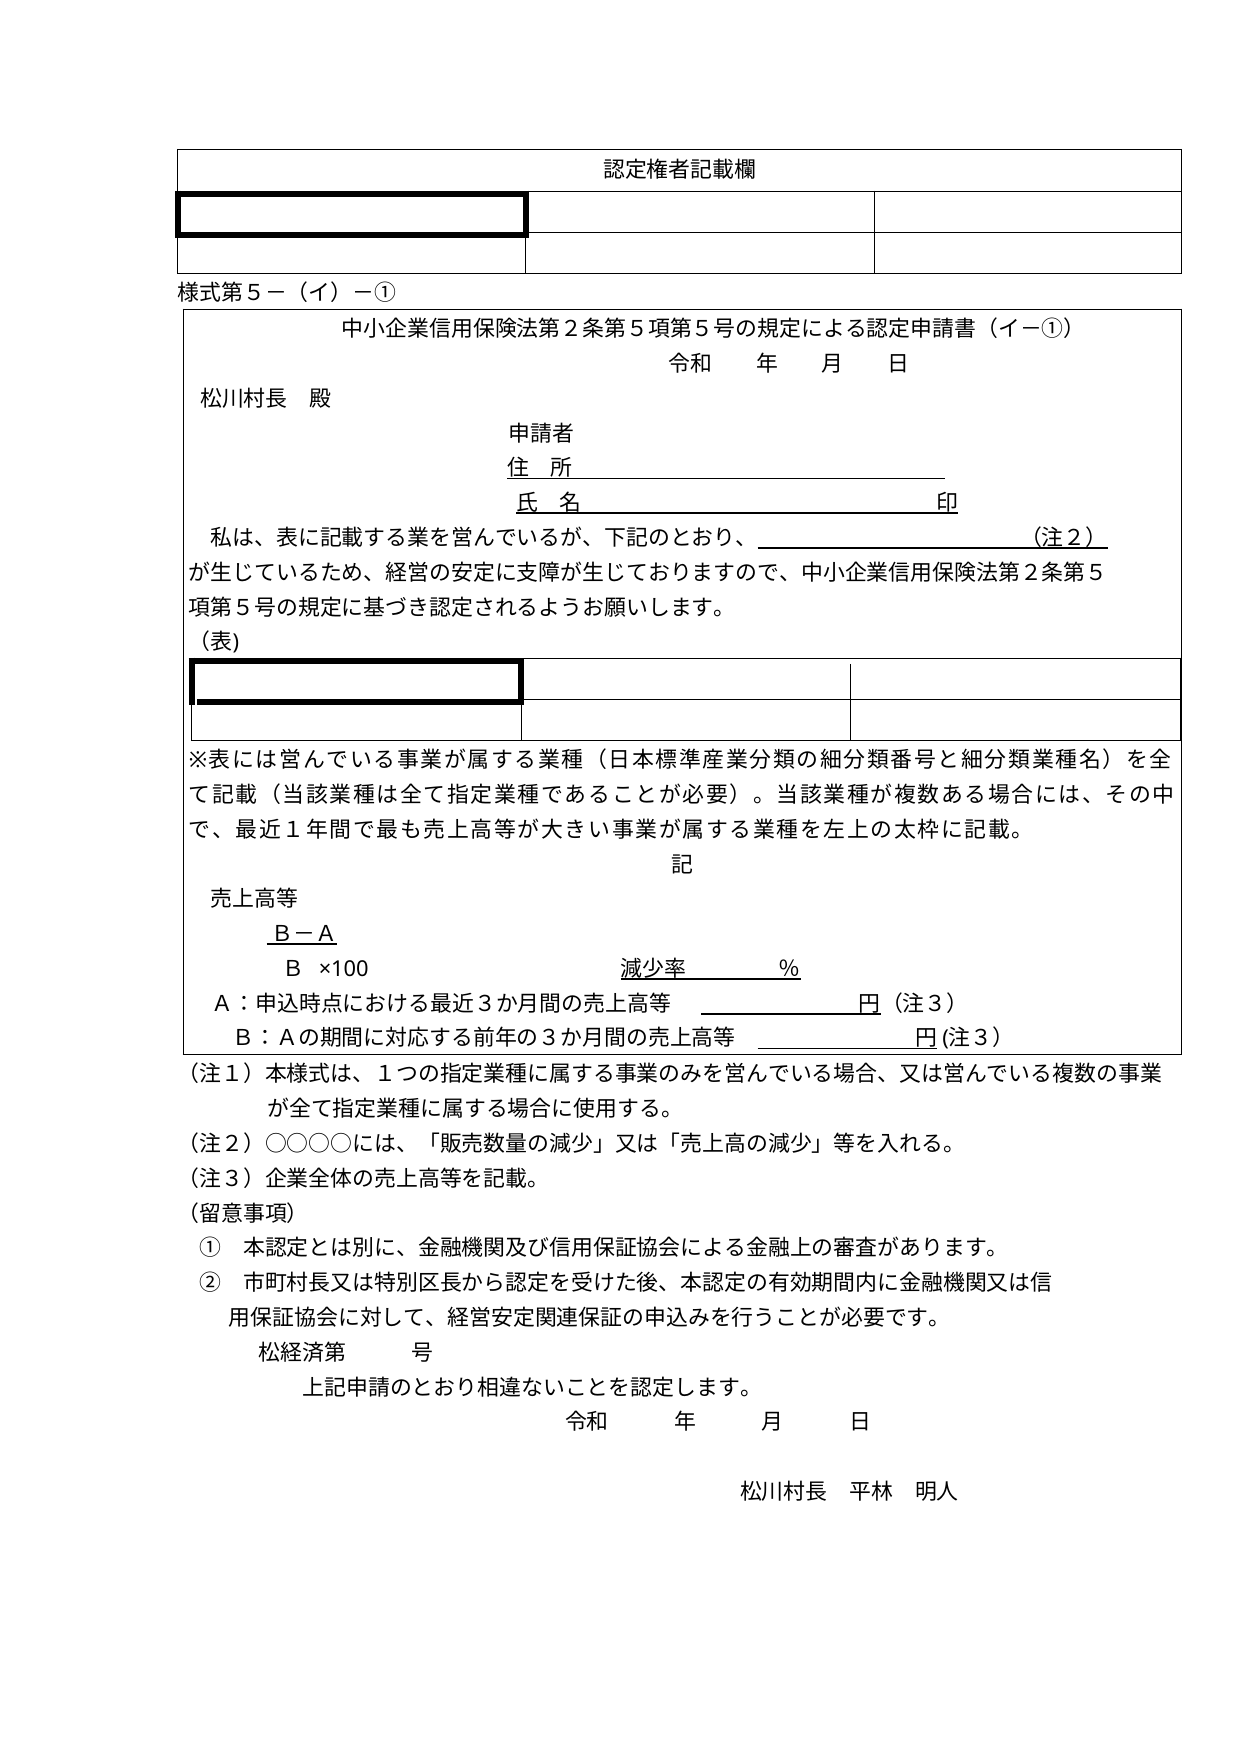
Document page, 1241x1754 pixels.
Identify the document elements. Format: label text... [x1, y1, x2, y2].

table_header 中小企業信用保険法第２条第５項第５号の規定による認定申請書（イ－①） 令和 年 月 日 松川村長 殿 申請者 住 所 氏 名 印 私は、表に記載する業を営んでいるが、下記のとおり、 （注２）が生じているため、経営の安定に支障が生じておりますので、中小企業信用保険法第２条第５項第５号の規定に基づき認定されるようお願いします。 （表) ※表には営んでいる事業が属する業種（日本標準産業分類の細分類番号と細分類業種名）を全て記載（当該業種は全て指定業種であることが必要）。当該業種が複数ある場合には、その中で、最近１年間で最も売上高等が大きい事業が属する業種を左上の太枠に記載。 記 売上高等 Ｂ－Ａ Ｂ ×100 減少率 ％ Ａ：申込時点における最近３か月間の売上高等 円（注３） Ｂ：Ａの期間に対応する前年の３か月間の売上高等 円 (注３） [184, 310, 1181, 1054]
text 松川村長 平林 明人 [237, 1472, 1063, 1507]
table_cell [875, 192, 1181, 232]
table_header 認定権者記載欄 [178, 150, 1181, 191]
text 上記申請のとおり相違ないことを認定します。 [237, 1368, 1063, 1403]
text （留意事項） [177, 1194, 1063, 1229]
table_cell [181, 197, 523, 232]
table_cell [529, 192, 874, 232]
table_cell [178, 238, 525, 273]
table_cell [526, 233, 874, 273]
text 様式第５－（イ）－① [177, 274, 1063, 308]
text （注１）本様式は、１つの指定業種に属する事業のみを営んでいる場合、又は営んでいる複数の事業が全て指定業種に属する場合に使用する。 [177, 1055, 1166, 1124]
text ② 市町村長又は特別区長から認定を受けた後、本認定の有効期間内に金融機関又は信用保証協会に対して、経営安定関連保証の申込みを行うことが必要です。 [177, 1263, 1063, 1333]
text 松経済第 号 [237, 1333, 1063, 1368]
text （注２）○○○○には、「販売数量の減少」又は「売上高の減少」等を入れる。 [177, 1124, 1063, 1159]
text 令和 年 月 日 [237, 1403, 1063, 1437]
text ① 本認定とは別に、金融機関及び信用保証協会による金融上の審査があります。 [177, 1229, 1063, 1263]
table_cell [875, 233, 1181, 273]
text （注３）企業全体の売上高等を記載。 [177, 1159, 1063, 1194]
